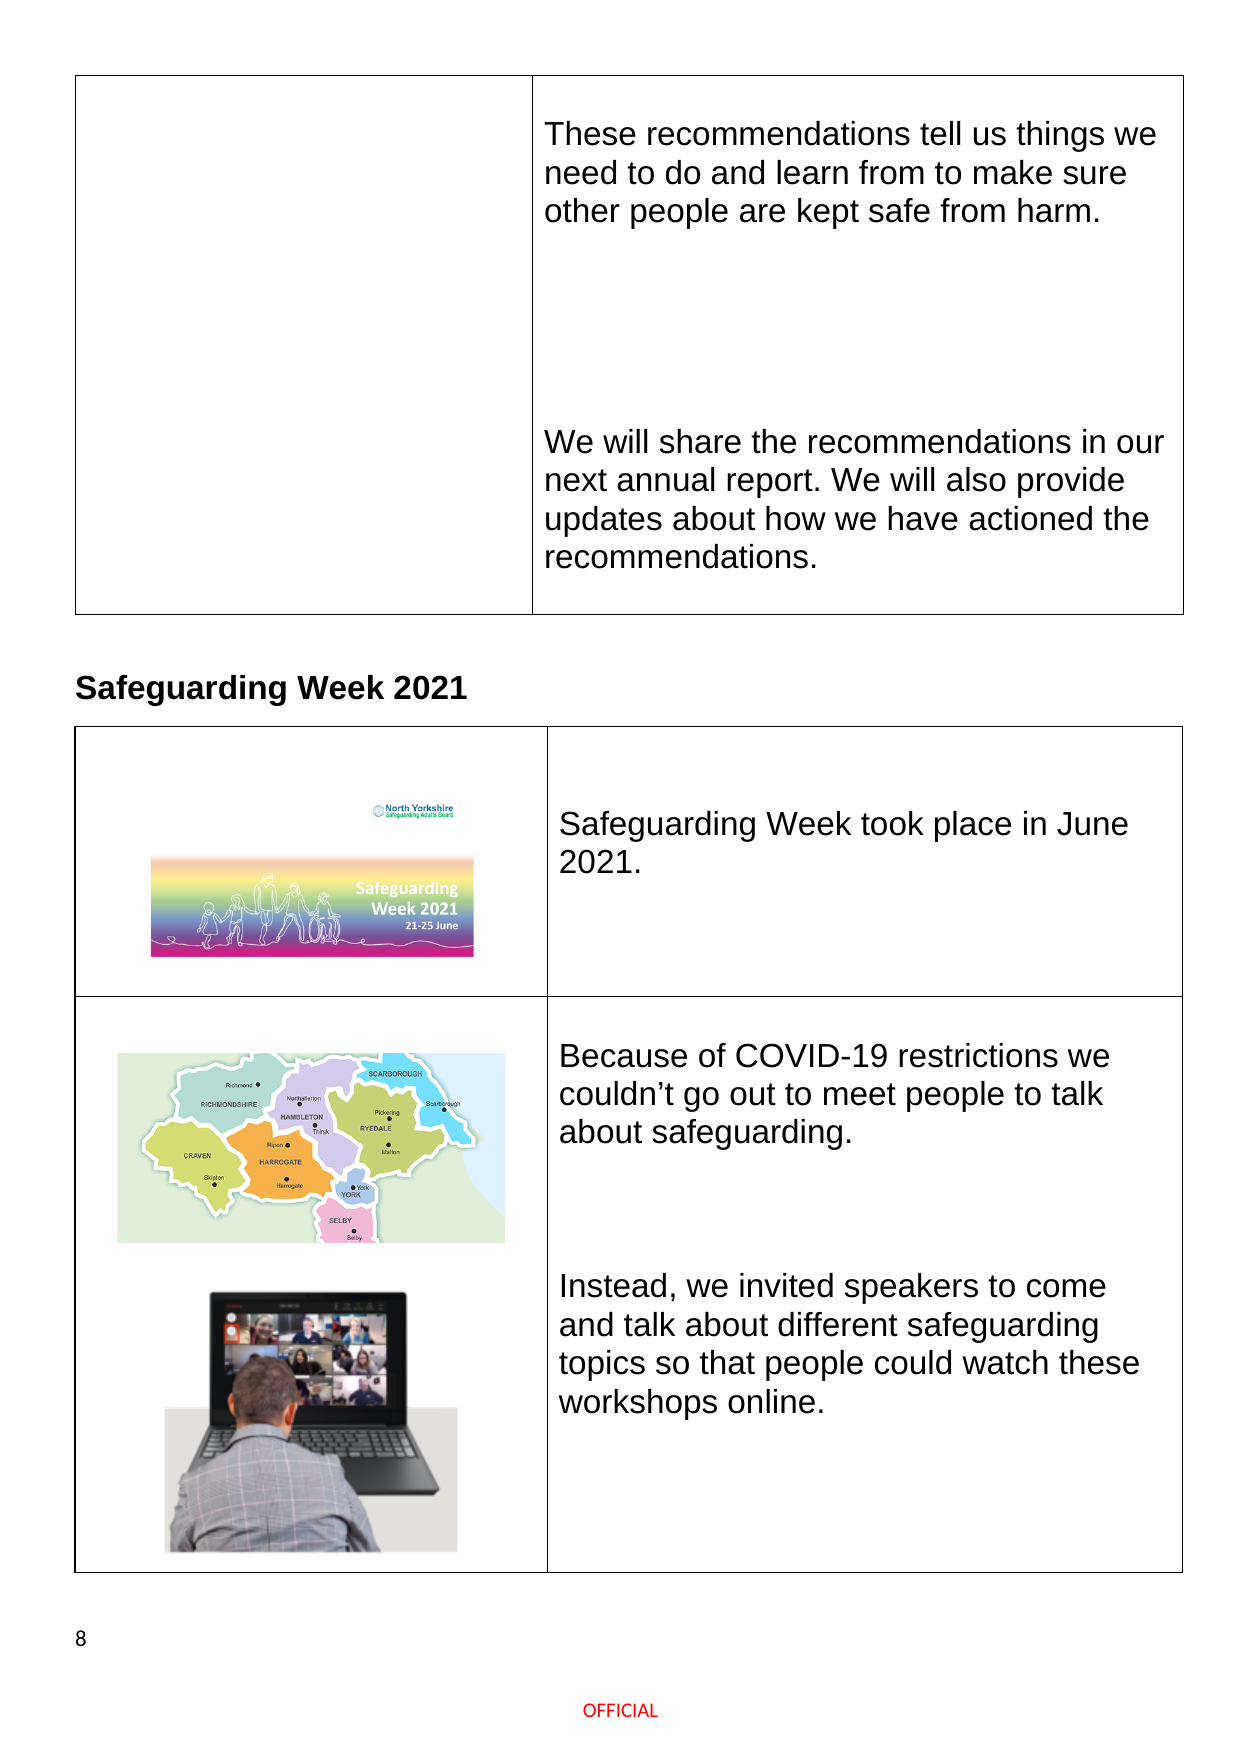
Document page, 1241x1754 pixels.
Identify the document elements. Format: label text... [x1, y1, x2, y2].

table_header Safeguarding Week took place in June 2021. [548, 727, 1182, 996]
table_cell [76, 76, 532, 614]
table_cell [533, 76, 1183, 614]
table_header [76, 727, 547, 996]
picture [150, 780, 474, 963]
picture [117, 1053, 506, 1243]
table_cell [76, 997, 547, 1572]
text Safeguarding Week 2021 [75, 668, 1165, 706]
table_cell Because of COVID-19 restrictions we couldn’t go out to meet people to talk about safeguarding. Instead, we invited speakers to come and talk about different safeguarding topics so that people could watch these workshops online. [548, 997, 1182, 1572]
picture [160, 1270, 462, 1572]
